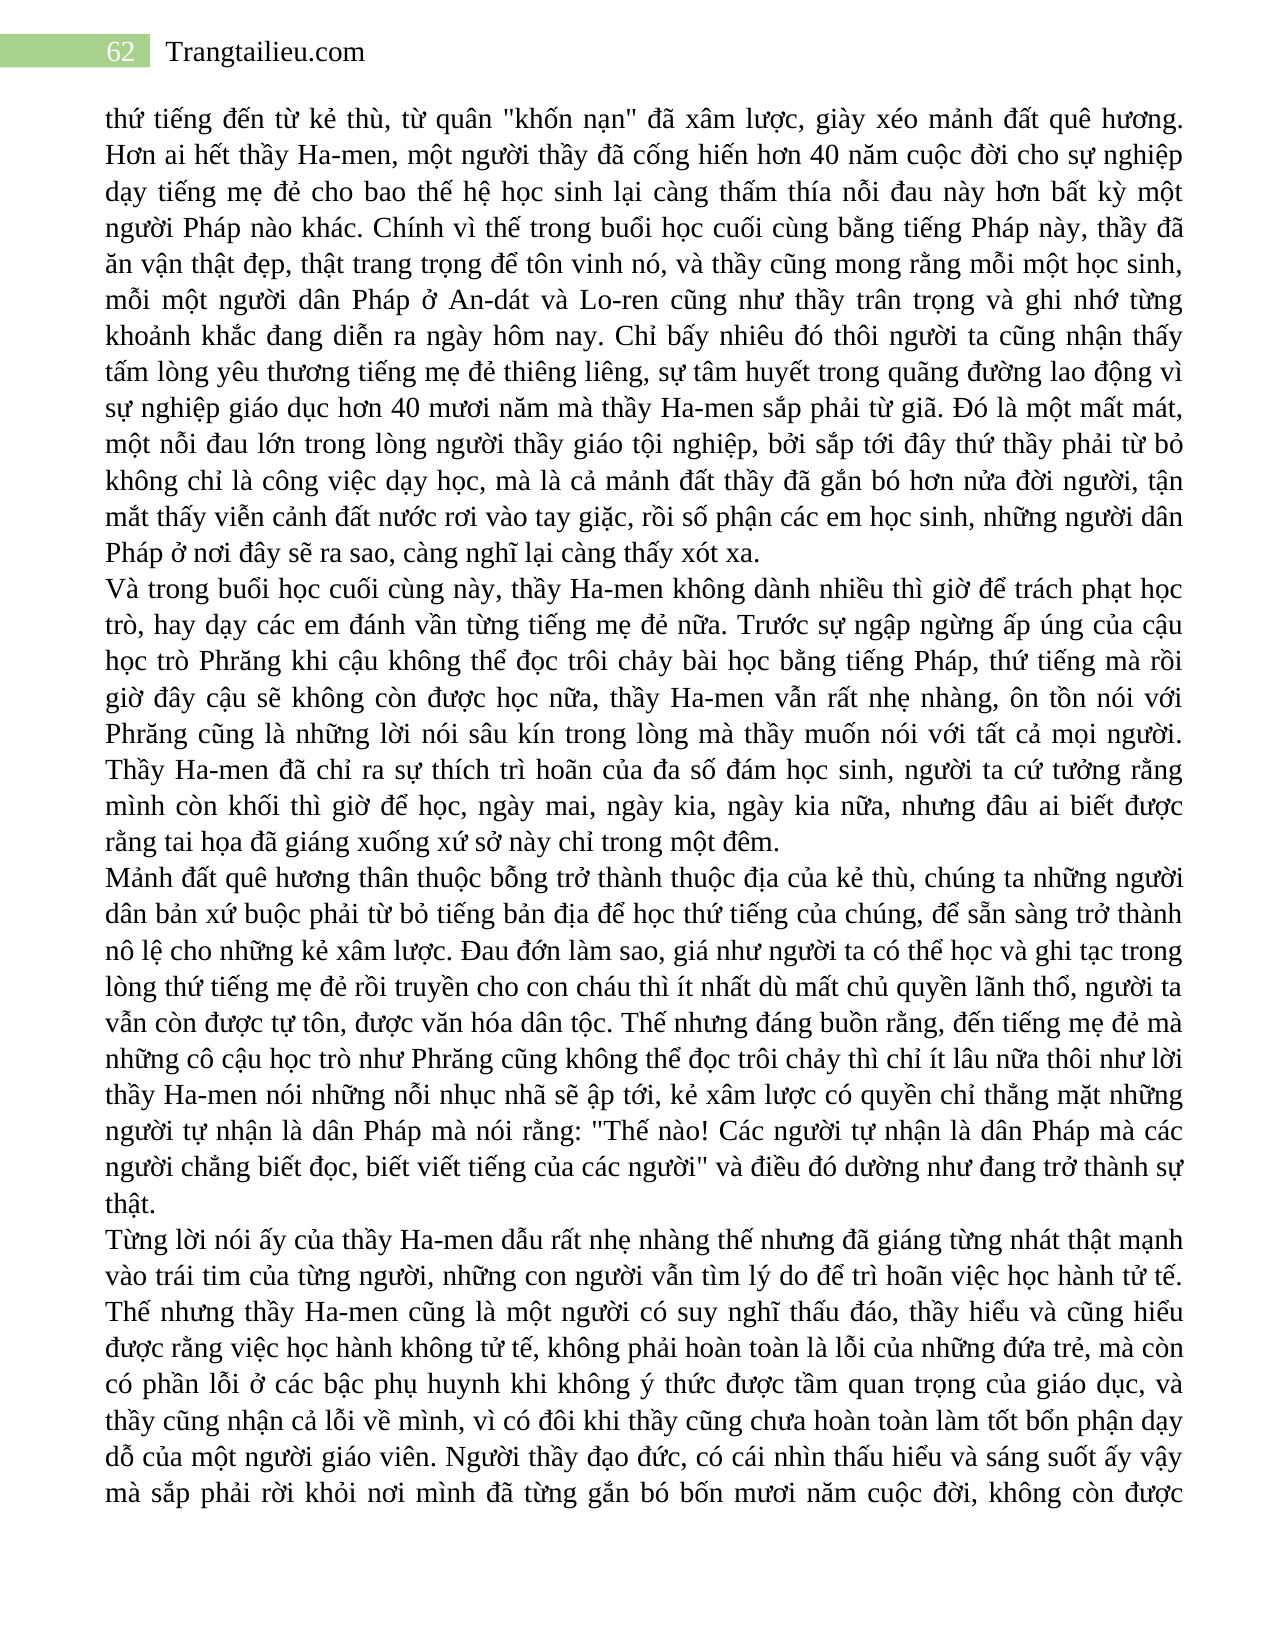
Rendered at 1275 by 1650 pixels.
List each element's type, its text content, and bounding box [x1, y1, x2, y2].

text Mảnh đất quê hương thân thuộc bỗng trở thành thuộc địa của kẻ thù, chúng ta những người dân bản xứ buộc phải từ bỏ tiếng bản địa để học thứ tiếng của chúng, để sẵn sàng trở thành nô lệ cho những kẻ xâm lược. Đau đớn làm sao, giá như người ta có thể học và ghi tạc trong lòng thứ tiếng mẹ đẻ rồi truyền cho con cháu thì ít nhất dù mất chủ quyền lãnh thổ, người ta vẫn còn được tự tôn, được văn hóa dân tộc. Thế nhưng đáng buồn rằng, đến tiếng mẹ đẻ mà những cô cậu học trò như Phrăng cũng không thể đọc trôi chảy thì chỉ ít lâu nữa thôi như lời thầy Ha-men nói những nỗi nhục nhã sẽ ập tới, kẻ xâm lược có quyền chỉ thẳng mặt những người tự nhận là dân Pháp mà nói rằng: "Thế nào! Các người tự nhận là dân Pháp mà các người chẳng biết đọc, biết viết tiếng của các người" và điều đó dường như đang trở thành sự thật. [105, 860, 1185, 1219]
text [105, 101, 1185, 569]
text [105, 1222, 1185, 1508]
text Và trong buổi học cuối cùng này, thầy Ha-men không dành nhiều thì giờ để trách phạt học trò, hay dạy các em đánh vần từng tiếng mẹ đẻ nữa. Trước sự ngập ngừng ấp úng của cậu học trò Phrăng khi cậu không thể đọc trôi chảy bài học bằng tiếng Pháp, thứ tiếng mà rồi giờ đây cậu sẽ không còn được học nữa, thầy Ha-men vẫn rất nhẹ nhàng, ôn tồn nói với Phrăng cũng là những lời nói sâu kín trong lòng mà thầy muốn nói với tất cả mọi người. Thầy Ha-men đã chỉ ra sự thích trì hoãn của đa số đám học sinh, người ta cứ tưởng rằng mình còn khối thì giờ để học, ngày mai, ngày kia, ngày kia nữa, nhưng đâu ai biết được rằng tai họa đã giáng xuống xứ sở này chỉ trong một đêm. [105, 571, 1185, 858]
